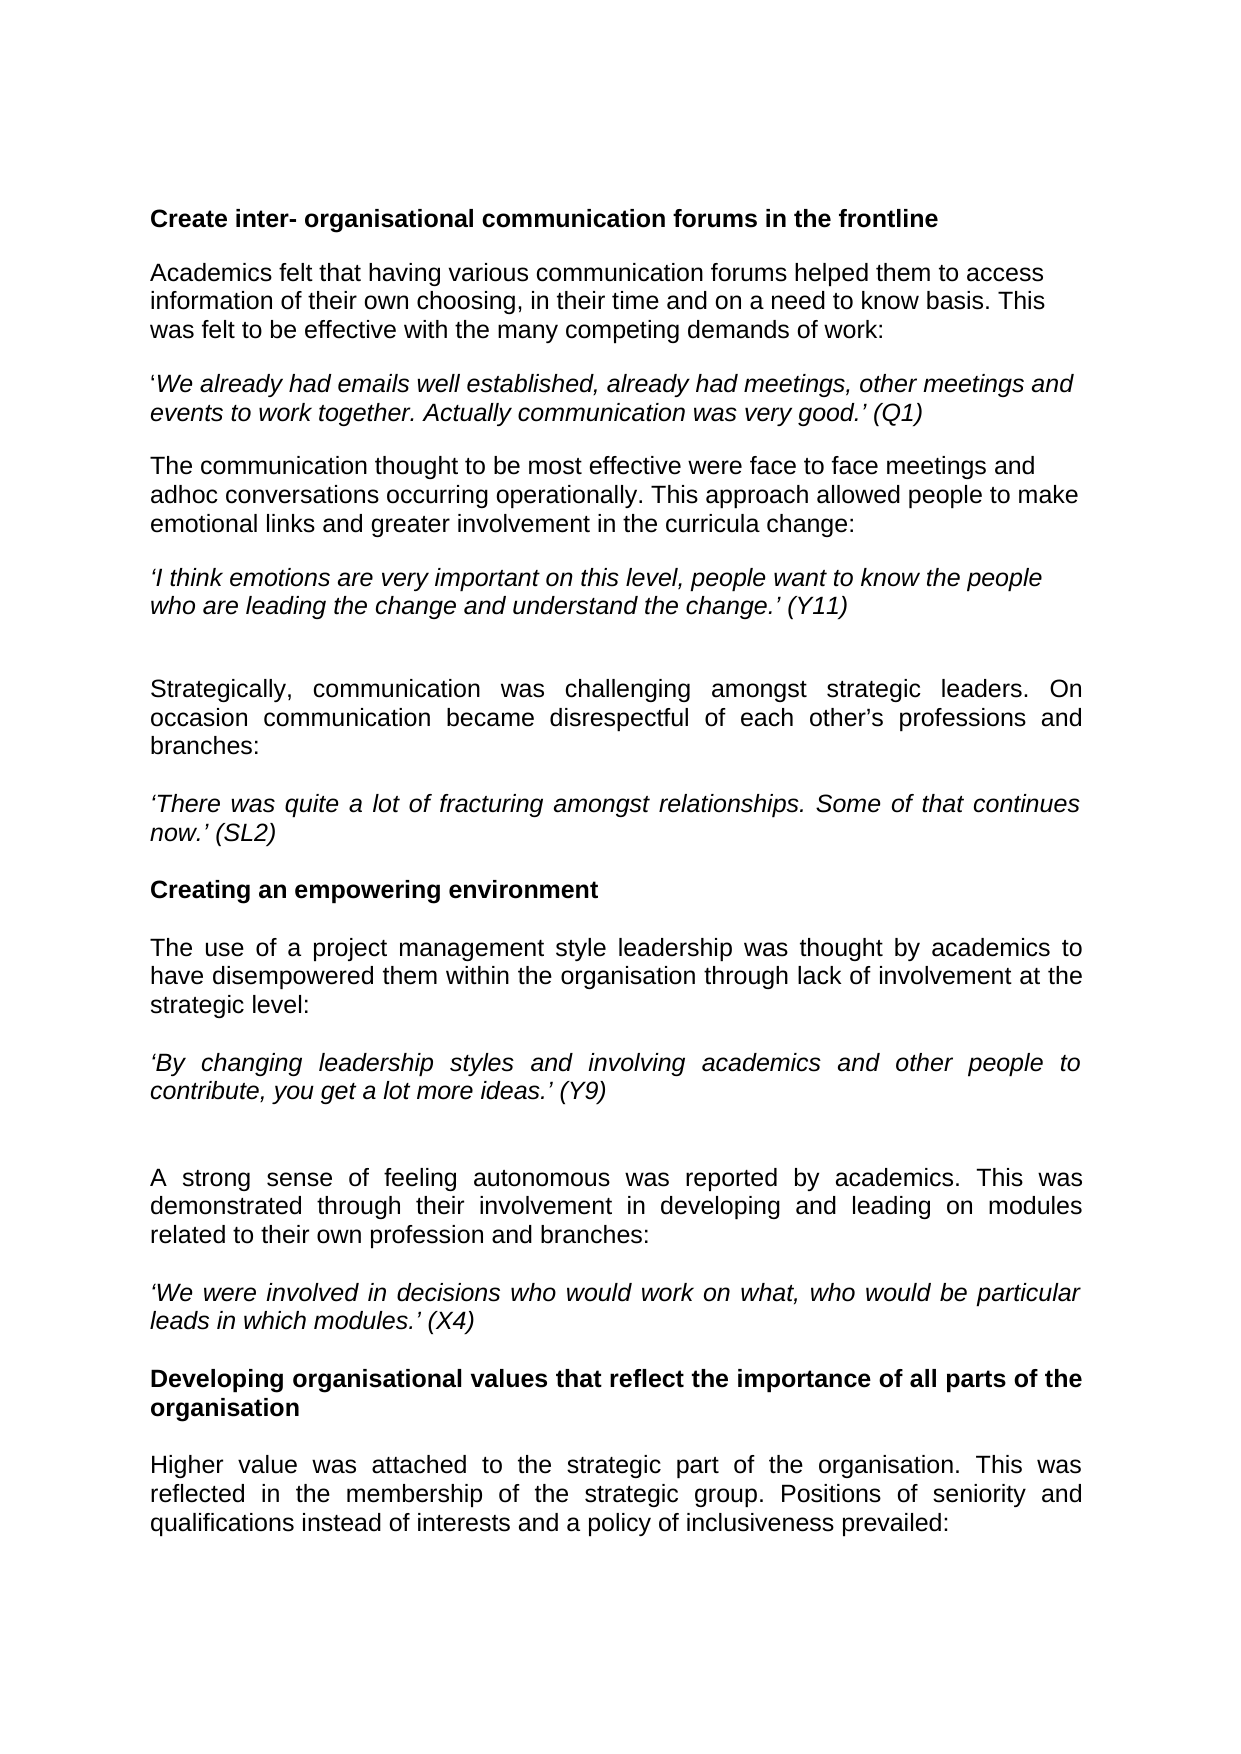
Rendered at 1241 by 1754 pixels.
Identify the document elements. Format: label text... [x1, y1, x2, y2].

text The communication thought to be most effective were face to face meetings and adhoc conversations occurring operationally. This approach allowed people to make emotional links and greater involvement in the curricula change: [150, 451, 1090, 537]
text Create inter- organisational communication forums in the frontline [150, 204, 1090, 232]
text Academics felt that having various communication forums helped them to access information of their own choosing, in their time and on a need to know basis. This was felt to be effective with the many competing demands of work: [150, 257, 1090, 344]
text ‘There was quite a lot of fracturing amongst relationships. Some of that continues now.’ (SL2) [150, 789, 1084, 846]
text Creating an empowering environment [150, 875, 1084, 904]
text The use of a project management style leadership was thought by academics to have disempowered them within the organisation through lack of involvement at the strategic level: [150, 932, 1084, 1019]
text Developing organisational values that reflect the importance of all parts of the organisation [150, 1364, 1084, 1421]
text ‘By changing leadership styles and involving academics and other people to contribute, you get a lot more ideas.’ (Y9) [150, 1047, 1084, 1105]
text ‘I think emotions are very important on this level, people want to know the people who are leading the change and understand the change.’ (Y11) [150, 562, 1090, 620]
text A strong sense of feeling autonomous was reported by academics. This was demonstrated through their involvement in developing and leading on modules related to their own profession and branches: [150, 1162, 1084, 1249]
text ‘We already had emails well established, already had meetings, other meetings and events to work together. Actually communication was very good.’ (Q1) [150, 369, 1090, 426]
text ‘We were involved in decisions who would work on what, who would be particular leads in which modules.’ (X4) [150, 1277, 1084, 1335]
text Higher value was attached to the strategic part of the organisation. This was reflected in the membership of the strategic group. Positions of seniority and qualifications instead of interests and a policy of inclusiveness prevailed: [150, 1450, 1084, 1536]
text Strategically, communication was challenging amongst strategic leaders. On occasion communication became disrespectful of each other’s professions and branches: [150, 674, 1084, 760]
